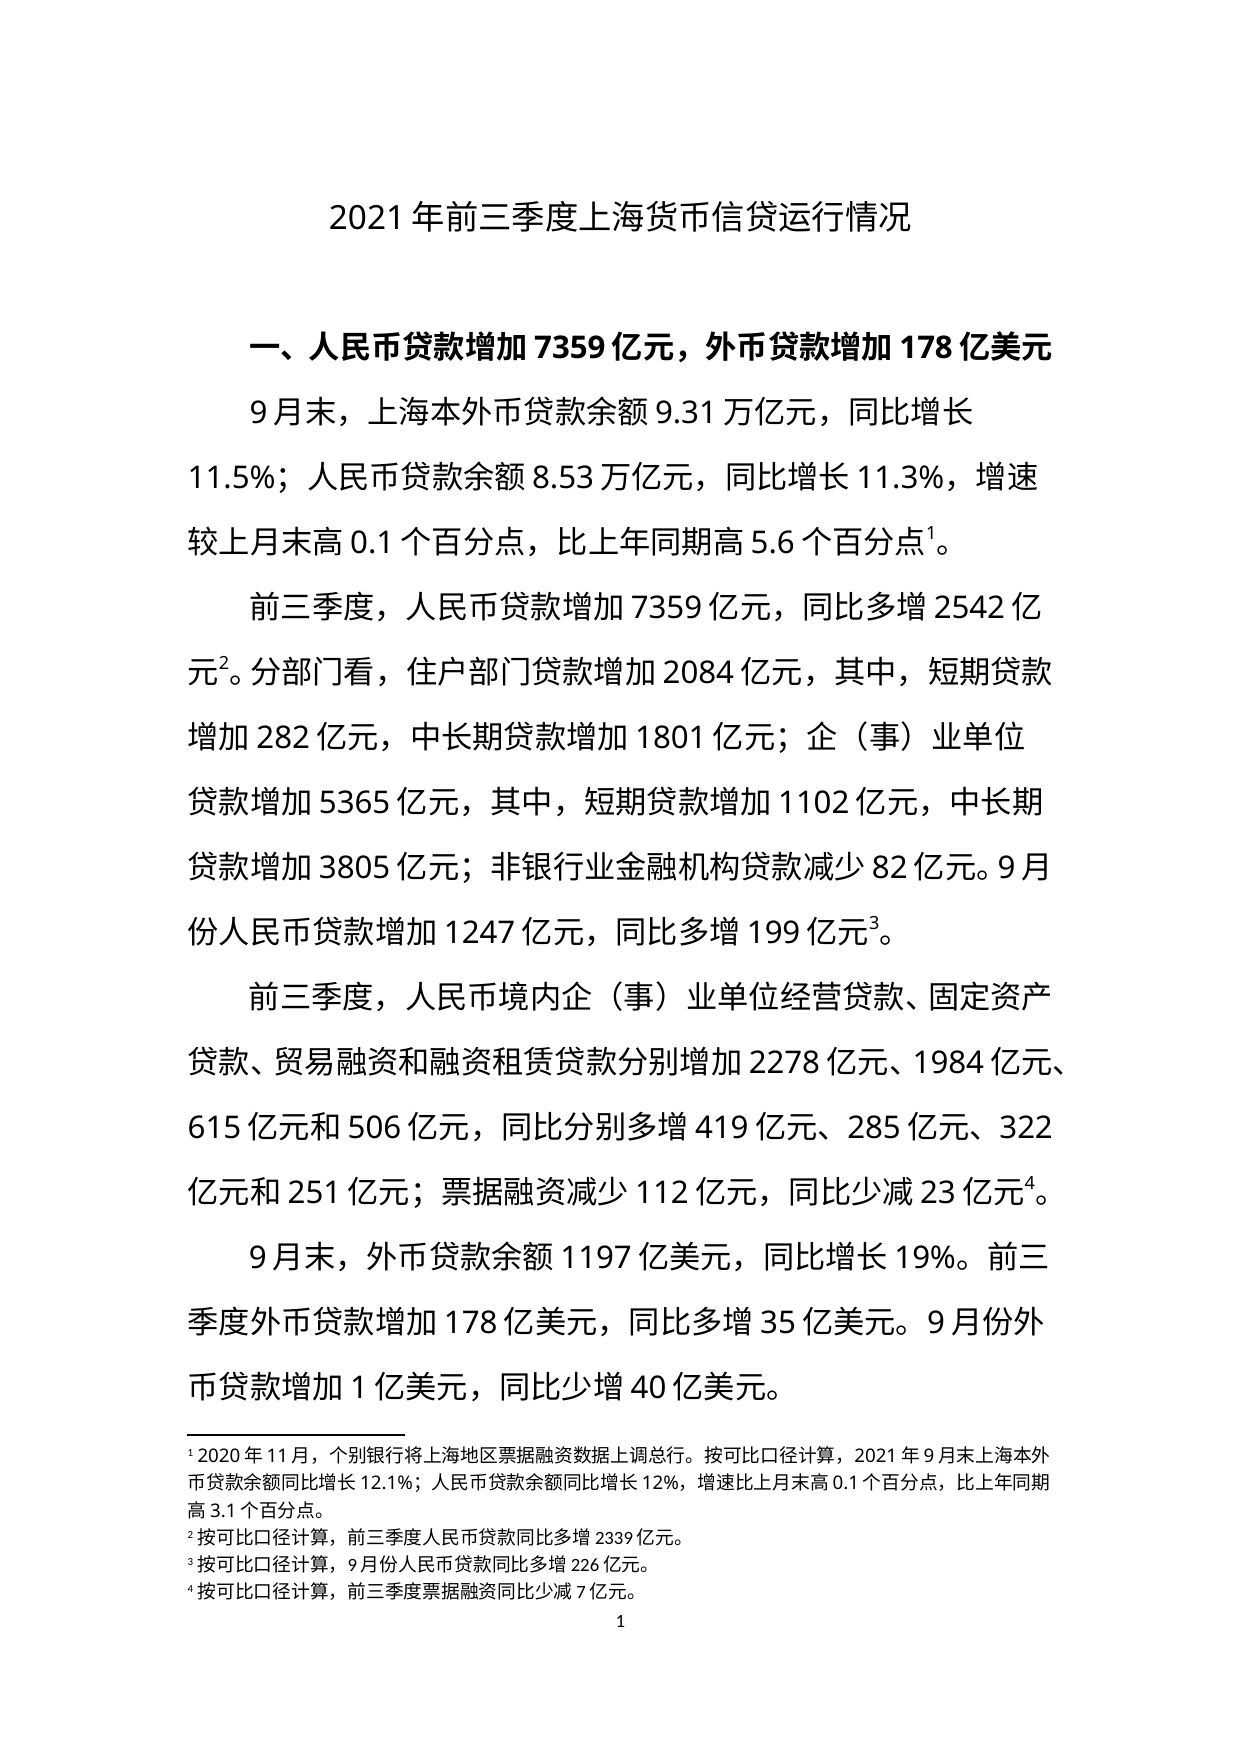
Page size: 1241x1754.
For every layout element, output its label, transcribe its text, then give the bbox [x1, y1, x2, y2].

text 前三季度，人民币境内企（事）业单位经营贷款、固定资产贷款、贸易融资和融资租赁贷款分别增加2278亿元、1984亿元、615亿元和506亿元，同比分别多增419亿元、285亿元、322亿元和251亿元；票据融资减少112亿元，同比少减23亿元。 [187, 1027, 1053, 1352]
text 2021年前三季度上海货币信贷运行情况 [187, 182, 1053, 247]
text 前三季度，人民币贷款增加7359亿元，同比多增2542亿元。分部门看，住户部门贷款增加2084亿元，其中，短期贷款增加282亿元，中长期贷款增加1801亿元；企（事）业单位贷款增加5365亿元，其中，短期贷款增加1102亿元，中长期贷款增加3805亿元；非银行业金融机构贷款减少82亿元。9月份人民币贷款增加1247亿元，同比多增199亿元。 [187, 637, 1053, 1027]
text 一、人民币贷款增加7359亿元，外币贷款增加178亿美元 [187, 312, 1053, 442]
text 9月末，上海本外币贷款余额9.31万亿元，同比增长11.5%；人民币贷款余额8.53万亿元，同比增长11.3%，增速较上月末高0.1个百分点，比上年同期高5.6个百分点。 [187, 442, 1053, 637]
